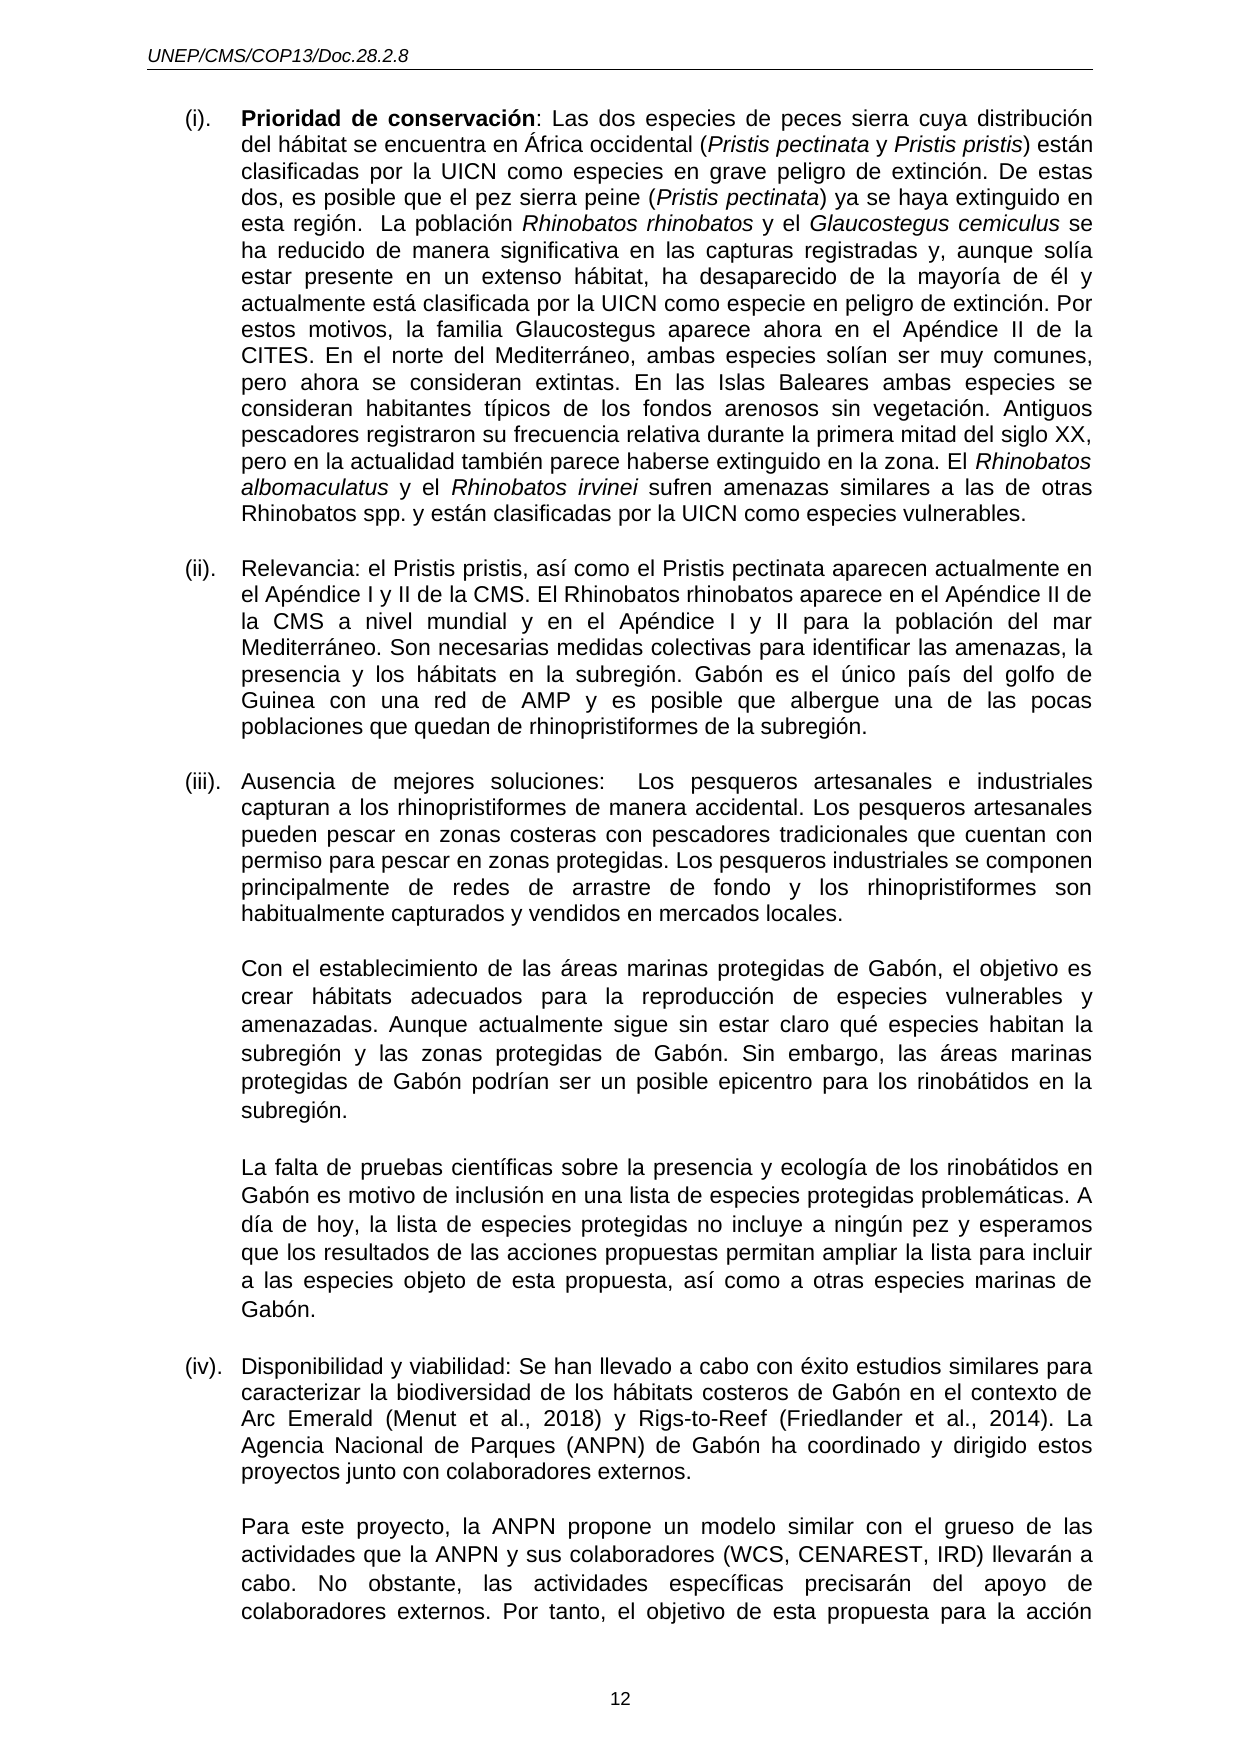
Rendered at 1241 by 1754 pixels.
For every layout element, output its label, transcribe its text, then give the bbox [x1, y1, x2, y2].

list Con el establecimiento de las áreas marinas protegidas de Gabón, el objetivo es crear hábitats adecuados para la reproducción de especies vulnerables y amenazadas. Aunque actualmente sigue sin estar claro qué especies habitan la subregión y las zonas protegidas de Gabón. Sin embargo, las áreas marinas protegidas de Gabón podrían ser un posible epicentro para los rinobátidos en la subregión. [241, 954, 1093, 1123]
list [241, 1513, 1093, 1624]
list Ausencia de mejores soluciones: Los pesqueros artesanales e industriales capturan a los rhinopristiformes de manera accidental. Los pesqueros artesanales pueden pescar en zonas costeras con pescadores tradicionales que cuentan con permiso para pescar en zonas protegidas. Los pesqueros industriales se componen principalmente de redes de arrastre de fondo y los rhinopristiformes son habitualmente capturados y vendidos en mercados locales. [184, 768, 1093, 926]
list La falta de pruebas científicas sobre la presencia y ecología de los rinobátidos en Gabón es motivo de inclusión en una lista de especies protegidas problemáticas. A día de hoy, la lista de especies protegidas no incluye a ningún pez y esperamos que los resultados de las acciones propuestas permitan ampliar la lista para incluir a las especies objeto de esta propuesta, así como a otras especies marinas de Gabón. [241, 1154, 1093, 1322]
list Disponibilidad y viabilidad: Se han llevado a cabo con éxito estudios similares para caracterizar la biodiversidad de los hábitats costeros de Gabón en el contexto de Arc Emerald (Menut et al., 2018) y Rigs-to-Reef (Friedlander et al., 2014). La Agencia Nacional de Parques (ANPN) de Gabón ha coordinado y dirigido estos proyectos junto con colaboradores externos. [184, 1353, 1093, 1484]
list Prioridad de conservación: Las dos especies de peces sierra cuya distribución del hábitat se encuentra en África occidental (Pristis pectinata y Pristis pristis) están clasificadas por la UICN como especies en grave peligro de extinción. De estas dos, es posible que el pez sierra peine (Pristis pectinata) ya se haya extinguido en esta región. La población Rhinobatos rhinobatos y el Glaucostegus cemiculus se ha reducido de manera significativa en las capturas registradas y, aunque solía estar presente en un extenso hábitat, ha desaparecido de la mayoría de él y actualmente está clasificada por la UICN como especie en peligro de extinción. Por estos motivos, la familia Glaucostegus aparece ahora en el Apéndice II de la CITES. En el norte del Mediterráneo, ambas especies solían ser muy comunes, pero ahora se consideran extintas. En las Islas Baleares ambas especies se consideran habitantes típicos de los fondos arenosos sin vegetación. Antiguos pescadores registraron su frecuencia relativa durante la primera mitad del siglo XX, pero en la actualidad también parece haberse extinguido en la zona. El Rhinobatos albomaculatus y el Rhinobatos irvinei sufren amenazas similares a las de otras Rhinobatos spp. y están clasificadas por la UICN como especies vulnerables. [184, 105, 1093, 527]
list Relevancia: el Pristis pristis, así como el Pristis pectinata aparecen actualmente en el Apéndice I y II de la CMS. El Rhinobatos rhinobatos aparece en el Apéndice II de la CMS a nivel mundial y en el Apéndice I y II para la población del mar Mediterráneo. Son necesarias medidas colectivas para identificar las amenazas, la presencia y los hábitats en la subregión. Gabón es el único país del golfo de Guinea con una red de AMP y es posible que albergue una de las pocas poblaciones que quedan de rhinopristiformes de la subregión. [184, 555, 1093, 739]
